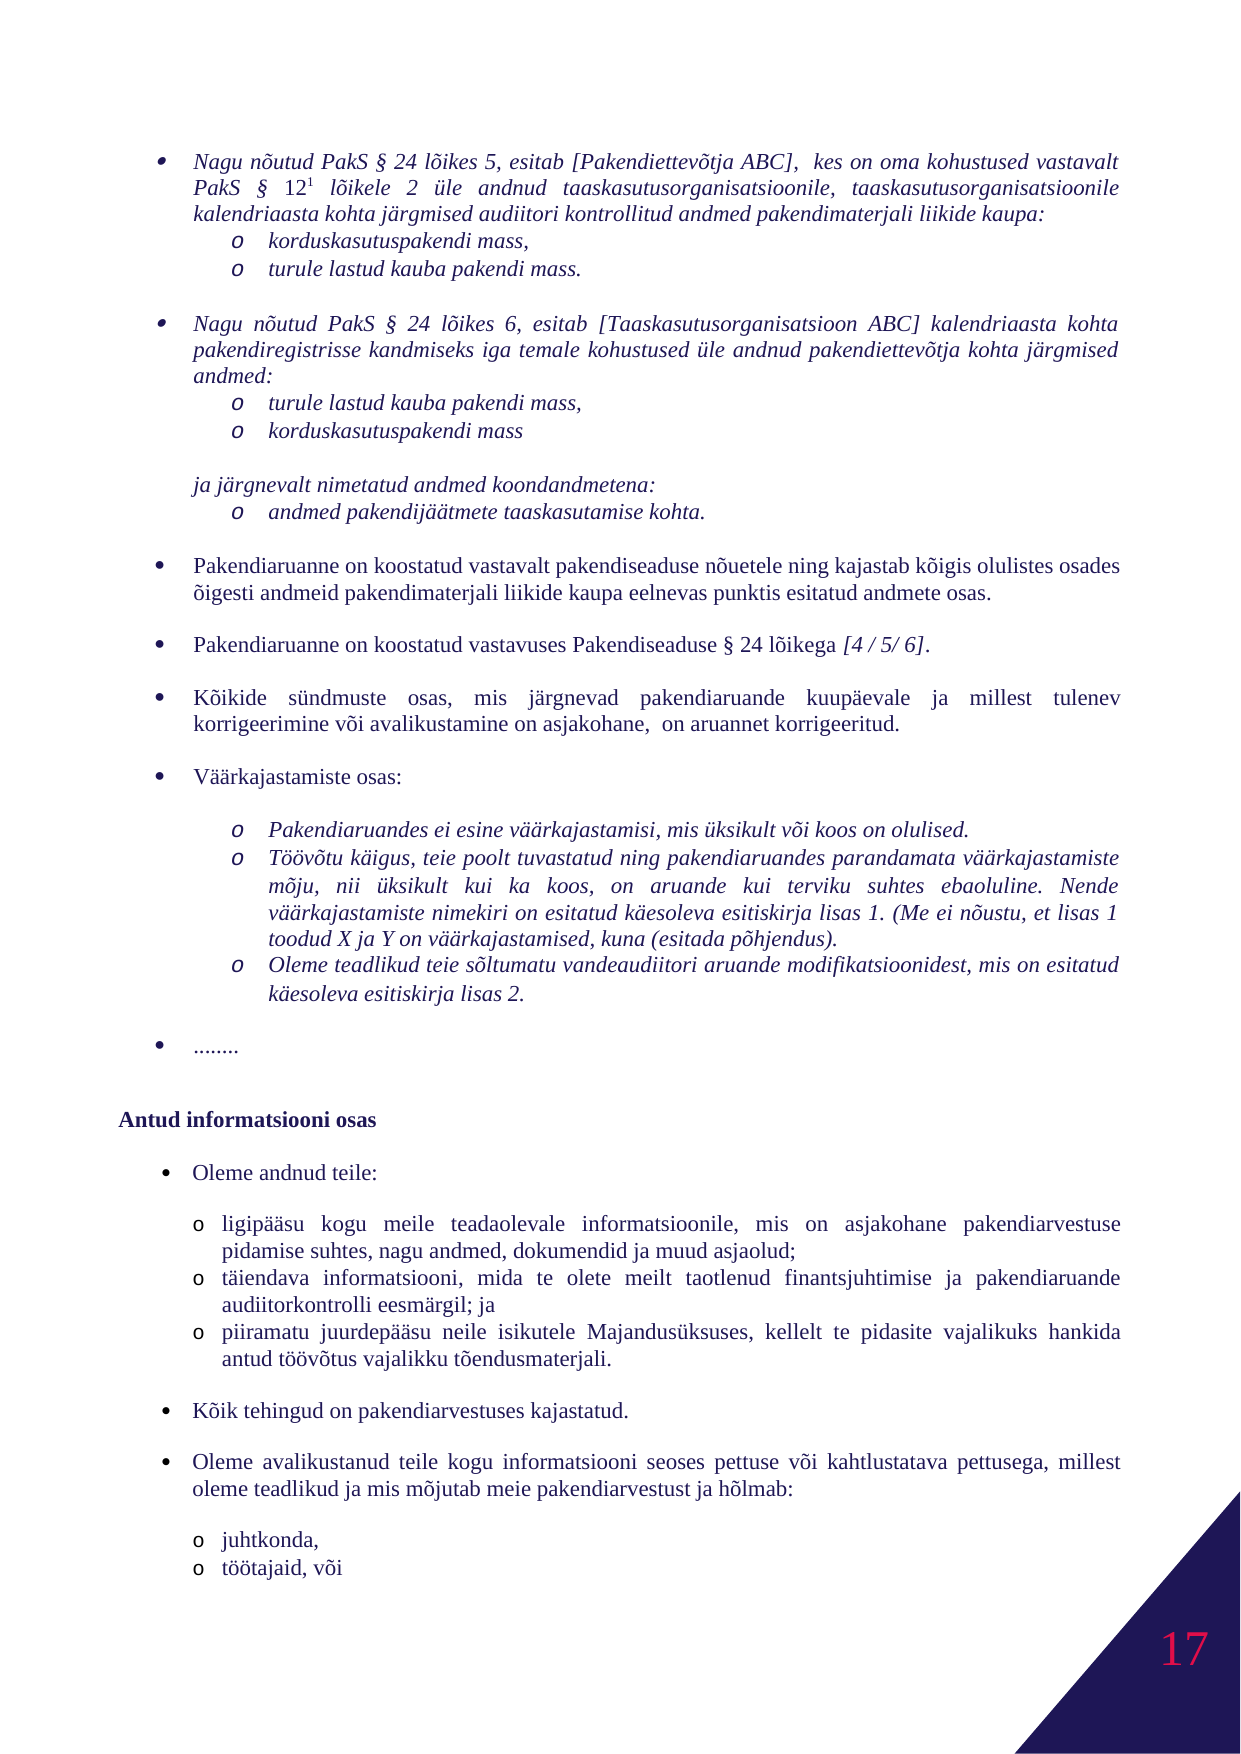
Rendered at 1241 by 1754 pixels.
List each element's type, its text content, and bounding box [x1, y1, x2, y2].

list ja järgnevalt nimetatud andmed koondandmetena: [193, 471, 1122, 498]
list Kõikide sündmuste osas, mis järgnevad pakendiaruande kuupäevale ja millest tulenev korrigeerimine või avalikustamine on asjakohane, on aruannet korrigeeritud. [156, 684, 1122, 737]
list Pakendiaruanne on koostatud vastavuses Pakendiseaduse § 24 lõikega [4 / 5/ 6]. [156, 631, 1122, 658]
list juhtkonda, [192, 1526, 1122, 1553]
list Pakendiaruanne on koostatud vastavalt pakendiseaduse nõuetele ning kajastab kõigis olulistes osades õigesti andmeid pakendimaterjali liikide kaupa eelnevas punktis esitatud andmete osas. [156, 552, 1122, 605]
list Väärkajastamiste osas: [156, 763, 1122, 789]
list andmed pakendijäätmete taaskasutamise kohta. [231, 498, 1122, 526]
list piiramatu juurdepääsu neile isikutele Majandusüksuses, kellelt te pidasite vajalikuks hankida antud töövõtus vajalikku tõendusmaterjali. [192, 1318, 1122, 1372]
subtitle Antud informatsiooni osas [118, 1106, 1122, 1132]
list turule lastud kauba pakendi mass. [231, 255, 1122, 283]
list turule lastud kauba pakendi mass, [231, 389, 1122, 417]
list täiendava informatsiooni, mida te olete meilt taotlenud finantsjuhtimise ja pakendiaruande audiitorkontrolli eesmärgil; ja [192, 1264, 1122, 1318]
list Oleme teadlikud teie sõltumatu vandeaudiitori aruande modifikatsioonidest, mis on esitatud käesoleva esitiskirja lisas 2. [231, 951, 1122, 1006]
list Pakendiaruandes ei esine väärkajastamisi, mis üksikult või koos on olulised. [231, 816, 1122, 844]
list Oleme andnud teile: [162, 1159, 1122, 1185]
list Töövõtu käigus, teie poolt tuvastatud ning pakendiaruandes parandamata väärkajastamiste mõju, nii üksikult kui ka koos, on aruande kui terviku suhtes ebaoluline. Nende väärkajastamiste nimekiri on esitatud käesoleva esitiskirja lisas 1. (Me ei nõustu, et lisas 1 toodud X ja Y on väärkajastamised, kuna (esitada põhjendus). [231, 844, 1122, 951]
list ........ [156, 1032, 1122, 1059]
list Nagu nõutud PakS § 24 lõikes 6, esitab [Taaskasutusorganisatsioon ABC] kalendriaasta kohta pakendiregistrisse kandmiseks iga temale kohustused üle andnud pakendiettevõtja kohta järgmised andmed: [156, 309, 1122, 389]
list korduskasutuspakendi mass [231, 417, 1122, 445]
list Kõik tehingud on pakendiarvestuses kajastatud. [162, 1397, 1122, 1423]
list Nagu nõutud PakS § 24 lõikes 5, esitab [Pakendiettevõtja ABC], kes on oma kohustused vastavalt PakS § 121 lõikele 2 üle andnud taaskasutusorganisatsioonile, taaskasutusorganisatsioonile kalendriaasta kohta järgmised audiitori kontrollitud andmed pakendimaterjali liikide kaupa: [156, 148, 1122, 227]
list ligipääsu kogu meile teadaolevale informatsioonile, mis on asjakohane pakendiarvestuse pidamise suhtes, nagu andmed, dokumendid ja muud asjaolud; [192, 1210, 1122, 1264]
list Oleme avalikustanud teile kogu informatsiooni seoses pettuse või kahtlustatava pettusega, millest oleme teadlikud ja mis mõjutab meie pakendiarvestust ja hõlmab: [162, 1448, 1122, 1501]
list korduskasutuspakendi mass, [231, 227, 1122, 255]
list töötajaid, või [192, 1553, 1122, 1581]
